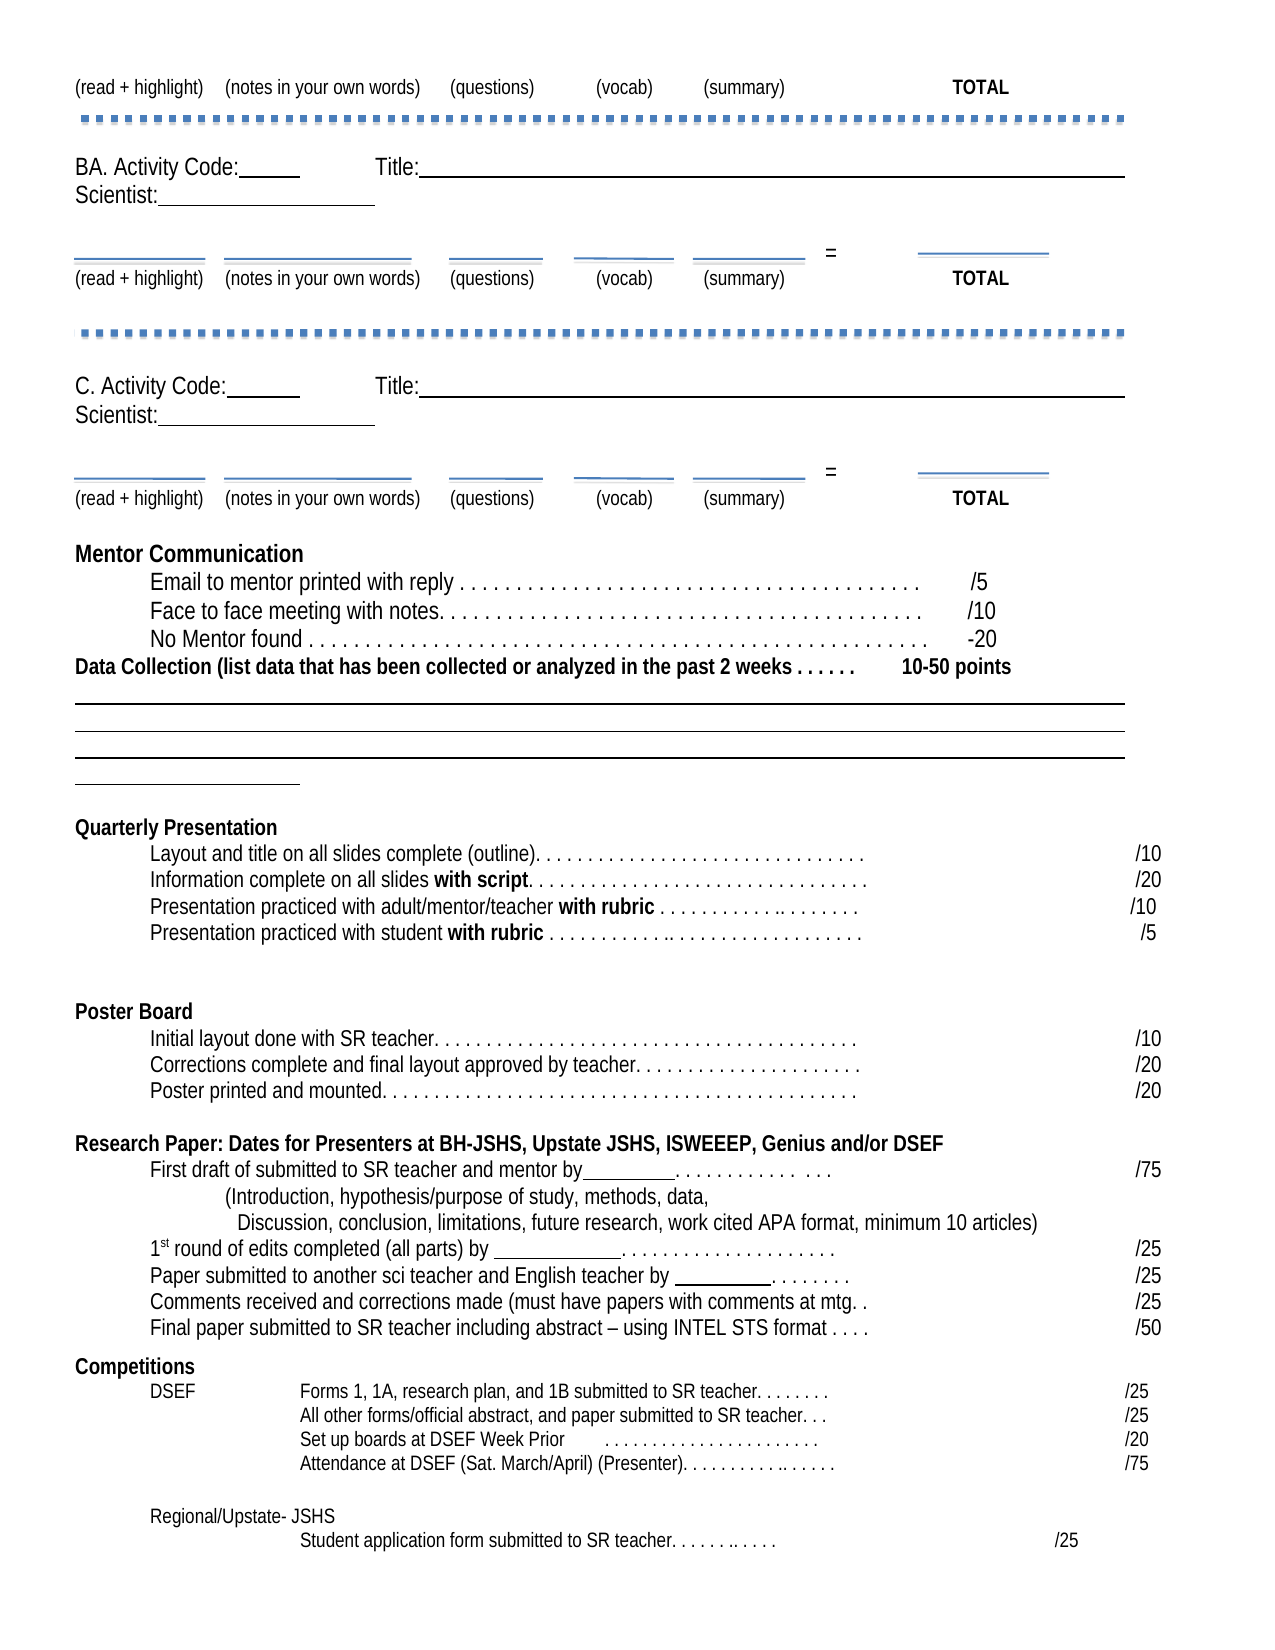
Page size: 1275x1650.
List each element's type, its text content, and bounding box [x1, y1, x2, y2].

text Email to mentor printed with reply . . . . . . . . . . . . . . . . . . . . . . . . . . . . . . . . . . . . . . . . . /5 [75, 567, 1200, 596]
text Regional/Upstate- JSHS [75, 1504, 1200, 1528]
text Poster printed and mounted. . . . . . . . . . . . . . . . . . . . . . . . . . . . . . . . . . . . . . . . . . . . . . /20 [75, 1077, 1200, 1103]
text = [75, 237, 1200, 266]
text (read + highlight) (notes in your own words) (questions) (vocab) (summary) TOTAL [75, 75, 1200, 99]
text Initial layout done with SR teacher. . . . . . . . . . . . . . . . . . . . . . . . . . . . . . . . . . . . . . . . . /10 [75, 1024, 1200, 1051]
text Data Collection (list data that has been collected or analyzed in the past 2 weeks . . . . . . 10-50 points [75, 653, 1200, 679]
text Attendance at DSEF (Sat. March/April) (Presenter). . . . . . . . . . .. . . . . . /75 [75, 1451, 1200, 1475]
text Scientist: [75, 180, 1200, 209]
text All other forms/official abstract, and paper submitted to SR teacher. . . /25 [75, 1403, 1200, 1427]
text C. Activity Code: Title: [75, 371, 1200, 400]
text Presentation practiced with student with rubric . . . . . . . . . . . .. . . . . . . . . . . . . . . . . . . /5 [75, 919, 1200, 972]
text Presentation practiced with adult/mentor/teacher with rubric . . . . . . . . . . . .. . . . . . . . /10 [75, 893, 1200, 919]
text Set up boards at DSEF Week Prior . . . . . . . . . . . . . . . . . . . . . . . /20 [225, 1427, 1200, 1451]
text Information complete on all slides with script. . . . . . . . . . . . . . . . . . . . . . . . . . . . . . . . . /20 [75, 866, 1200, 893]
text No Mentor found . . . . . . . . . . . . . . . . . . . . . . . . . . . . . . . . . . . . . . . . . . . . . . . . . . . . . . . -20 [75, 624, 1200, 653]
text Competitions [75, 1353, 1200, 1379]
text Face to face meeting with notes. . . . . . . . . . . . . . . . . . . . . . . . . . . . . . . . . . . . . . . . . . . /10 [75, 596, 1200, 624]
text Student application form submitted to SR teacher. . . . . . .. . . . . /25 [225, 1528, 1200, 1552]
text (read + highlight) (notes in your own words) (questions) (vocab) (summary) TOTAL [75, 486, 1200, 510]
text BA. Activity Code: Title: [75, 152, 1200, 180]
text Research Paper: Dates for Presenters at BH-JSHS, Upstate JSHS, ISWEEEP, Genius and/or DSEF [75, 1130, 1200, 1156]
text Discussion, conclusion, limitations, future research, work cited APA format, minimum 10 articles) [75, 1209, 1200, 1235]
text (read + highlight) (notes in your own words) (questions) (vocab) (summary) TOTAL [75, 266, 1200, 290]
text Final paper submitted to SR teacher including abstract – using INTEL STS format . . . . /50 [75, 1314, 1200, 1341]
text = [75, 457, 1200, 486]
text First draft of submitted to SR teacher and mentor by . . . . . . . . . . . . . . . /75 [75, 1156, 1200, 1183]
text Poster Board [75, 998, 1200, 1024]
text Layout and title on all slides complete (outline). . . . . . . . . . . . . . . . . . . . . . . . . . . . . . . . /10 [75, 840, 1200, 866]
text Scientist: [75, 400, 1200, 429]
text DSEF Forms 1, 1A, research plan, and 1B submitted to SR teacher. . . . . . . . /25 [75, 1379, 1200, 1403]
text 1st round of edits completed (all parts) by . . . . . . . . . . . . . . . . . . . . . /25 [75, 1235, 1200, 1262]
text Comments received and corrections made (must have papers with comments at mtg. . /25 [75, 1288, 1200, 1314]
text Mentor Communication [75, 538, 1200, 567]
text Corrections complete and final layout approved by teacher. . . . . . . . . . . . . . . . . . . . . . /20 [75, 1051, 1200, 1077]
text Paper submitted to another sci teacher and English teacher by . . . . . . . . /25 [75, 1262, 1200, 1288]
text Quarterly Presentation [75, 814, 1200, 840]
text (Introduction, hypothesis/purpose of study, methods, data, [150, 1183, 1200, 1209]
